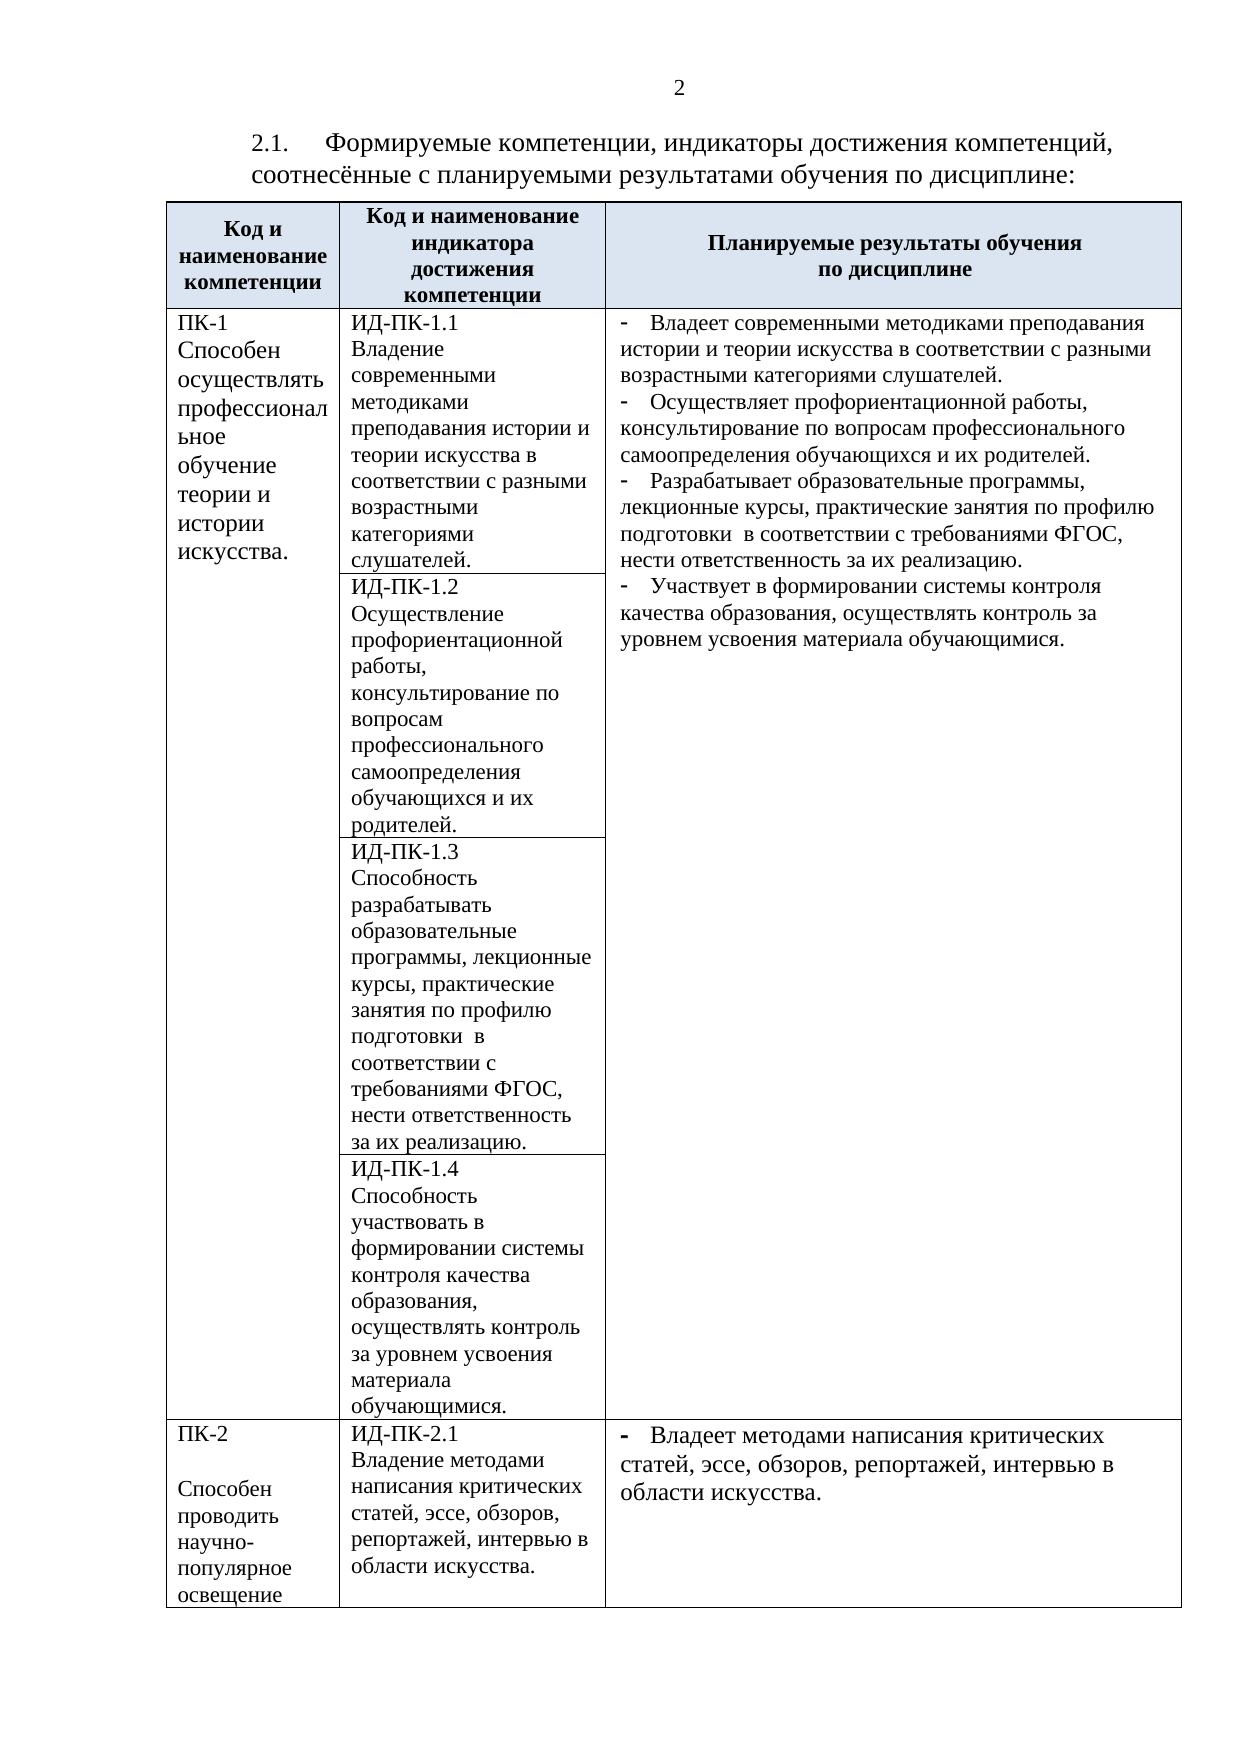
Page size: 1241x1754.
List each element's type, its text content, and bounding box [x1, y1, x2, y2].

table_cell ИД-ПК-1.2 Осуществление профориентационной работы, консультирование по вопросам профессионального самоопределения обучающихся и их родителей. [340, 574, 605, 837]
table_cell ИД-ПК-1.3 Способность разрабатывать образовательные программы, лекционные курсы, практические занятия по профилю подготовки в соответствии с требованиями ФГОС, нести ответственность за их реализацию. [340, 838, 605, 1154]
table_header Код и наименование компетенции [167, 203, 339, 308]
table_cell ПК-1 Способен осуществлять профессиональное обучение теории и истории искусства. [167, 309, 339, 1419]
table_cell ИД-ПК-1.4 Способность участвовать в формировании системы контроля качества образования, осуществлять контроль за уровнем усвоения материала обучающимися. [340, 1155, 605, 1419]
table_header Планируемые результаты обучения по дисциплине [606, 203, 1181, 308]
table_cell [340, 1420, 605, 1607]
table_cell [167, 1420, 339, 1607]
table_cell ИД-ПК-1.1 Владение современными методиками преподавания истории и теории искусства в соответствии с разными возрастными категориями слушателей. [340, 309, 605, 572]
table_header Код и наименование индикатора достижения компетенции [340, 203, 605, 308]
subtitle Формируемые компетенции, индикаторы достижения компетенций, соотнесённые с планируемыми результатами обучения по дисциплине: [251, 127, 1181, 189]
table_cell Владеет современными методиками преподавания истории и теории искусства в соответствии с разными возрастными категориями слушателей. Осуществляет профориентационной работы, консультирование по вопросам профессионального самоопределения обучающихся и их родителей. Разрабатывает образовательные программы, лекционные курсы, практические занятия по профилю подготовки в соответствии с требованиями ФГОС, нести ответственность за их реализацию. Участвует в формировании системы контроля качества образования, осуществлять контроль за уровнем усвоения материала обучающимися. [606, 309, 1181, 1419]
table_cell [606, 1420, 1181, 1607]
